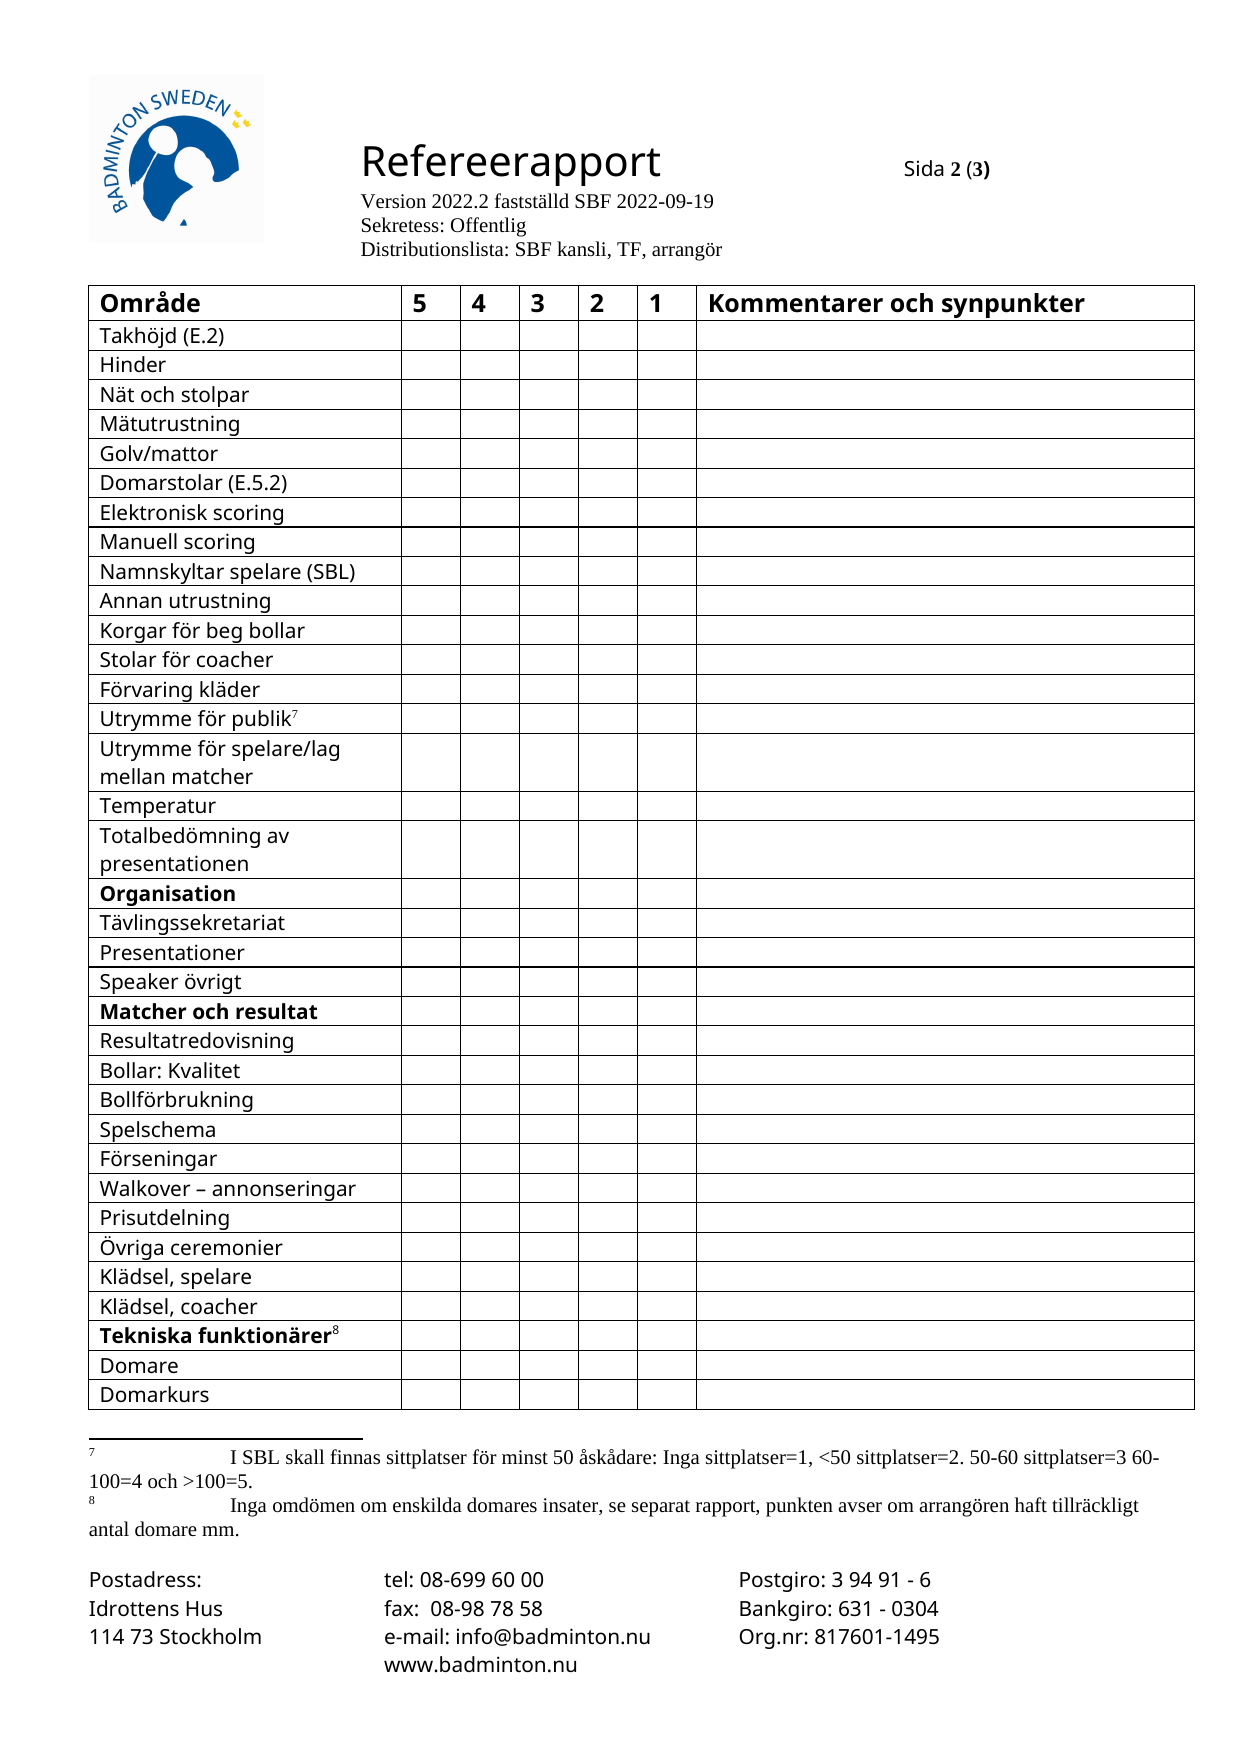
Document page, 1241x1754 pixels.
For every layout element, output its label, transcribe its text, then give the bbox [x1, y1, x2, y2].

table_cell [697, 675, 1194, 703]
table_cell [520, 879, 578, 907]
table_cell Annan utrustning [89, 586, 401, 615]
table_cell [520, 498, 578, 526]
table_cell [638, 557, 696, 585]
table_cell [461, 792, 519, 820]
table_cell Förvaring kläder [89, 675, 401, 703]
table_cell [697, 351, 1194, 379]
table_cell [579, 321, 637, 349]
table_cell [638, 586, 696, 615]
table_cell [697, 909, 1194, 937]
table_cell Tävlingssekretariat [89, 909, 401, 937]
table_cell [579, 1056, 637, 1084]
table_header Kommentarer och synpunkter [697, 286, 1194, 320]
table_cell [402, 498, 460, 526]
table_cell [638, 968, 696, 996]
table_cell [461, 1026, 519, 1055]
table_cell [402, 675, 460, 703]
table_cell [638, 1085, 696, 1114]
table_cell [638, 498, 696, 526]
table_cell [579, 1380, 637, 1409]
table_cell [638, 1233, 696, 1261]
table_cell [461, 1115, 519, 1143]
table_cell [638, 1351, 696, 1379]
table_cell [579, 586, 637, 615]
table_cell Hinder [89, 351, 401, 379]
table_cell [461, 1262, 519, 1291]
table_cell [461, 410, 519, 438]
table_cell [638, 645, 696, 674]
table_cell [520, 586, 578, 615]
table_cell [638, 1026, 696, 1055]
table_cell [402, 1026, 460, 1055]
table_cell [520, 938, 578, 966]
table_cell [697, 1085, 1194, 1114]
table_cell [402, 879, 460, 907]
table_cell [697, 1144, 1194, 1173]
table_cell [402, 410, 460, 438]
table_cell [638, 909, 696, 937]
table_cell [520, 1174, 578, 1202]
table_cell [520, 1056, 578, 1084]
table_cell [402, 704, 460, 733]
table_cell [461, 1380, 519, 1409]
table_cell [461, 528, 519, 556]
table_cell [520, 968, 578, 996]
table_cell [461, 879, 519, 907]
table_cell [461, 734, 519, 791]
table_cell [638, 704, 696, 733]
table_cell [461, 1085, 519, 1114]
table_cell Domare [89, 1351, 401, 1379]
table_cell [402, 557, 460, 585]
table_cell [520, 675, 578, 703]
table_cell [638, 879, 696, 907]
table_cell [520, 1351, 578, 1379]
table_cell [461, 1233, 519, 1261]
table_cell [461, 1203, 519, 1232]
table_cell [579, 1262, 637, 1291]
table_cell [402, 645, 460, 674]
table_cell [520, 1203, 578, 1232]
table_cell [579, 968, 637, 996]
table_cell [579, 616, 637, 644]
table_cell [461, 351, 519, 379]
table_cell Klädsel, coacher [89, 1292, 401, 1320]
table_cell [697, 938, 1194, 966]
table_cell [579, 1292, 637, 1320]
table_cell [520, 1292, 578, 1320]
table_cell [461, 1174, 519, 1202]
table_cell [638, 469, 696, 497]
table_cell [638, 1321, 696, 1350]
table_cell Presentationer [89, 938, 401, 966]
table_cell [579, 1321, 637, 1350]
table_cell [697, 1321, 1194, 1350]
table_cell [579, 821, 637, 878]
table_cell [579, 997, 637, 1025]
table_cell [638, 1203, 696, 1232]
table_cell [520, 792, 578, 820]
table_cell [402, 1056, 460, 1084]
table_cell Tekniska funktionärer [89, 1321, 401, 1350]
table_cell [579, 1174, 637, 1202]
table_cell Övriga ceremonier [89, 1233, 401, 1261]
table_cell [461, 1351, 519, 1379]
table_cell [402, 1262, 460, 1291]
table_cell [697, 968, 1194, 996]
table_cell Spelschema [89, 1115, 401, 1143]
table_cell [520, 321, 578, 349]
table_cell [638, 528, 696, 556]
table_cell [520, 1233, 578, 1261]
table_cell [461, 675, 519, 703]
table_cell [461, 1056, 519, 1084]
table_cell [402, 380, 460, 408]
table_header 1 [638, 286, 696, 320]
table_cell [520, 1262, 578, 1291]
table_cell [697, 1351, 1194, 1379]
table_cell [579, 528, 637, 556]
table_cell [402, 1292, 460, 1320]
table_cell [461, 439, 519, 467]
table_cell [520, 1085, 578, 1114]
table_cell [697, 439, 1194, 467]
table_cell [638, 1056, 696, 1084]
table_cell Förseningar [89, 1144, 401, 1173]
table_cell [697, 821, 1194, 878]
table_cell [461, 321, 519, 349]
table_cell Namnskyltar spelare (SBL) [89, 557, 401, 585]
table_cell [638, 1115, 696, 1143]
table_cell [520, 528, 578, 556]
table_cell [461, 498, 519, 526]
table_cell [520, 997, 578, 1025]
table_cell [520, 616, 578, 644]
table_cell [638, 321, 696, 349]
table_cell [638, 938, 696, 966]
table_cell [579, 938, 637, 966]
table_cell Totalbedömning av presentationen [89, 821, 401, 878]
table_cell [461, 586, 519, 615]
table_cell Stolar för coacher [89, 645, 401, 674]
table_cell [461, 1292, 519, 1320]
table_cell [520, 734, 578, 791]
table_cell [697, 1262, 1194, 1291]
table_cell Manuell scoring [89, 528, 401, 556]
table_cell [461, 557, 519, 585]
table_cell [461, 704, 519, 733]
table_cell [697, 645, 1194, 674]
table_cell [461, 1321, 519, 1350]
table_cell [461, 616, 519, 644]
table_cell [461, 968, 519, 996]
table_cell [697, 1026, 1194, 1055]
table_cell [520, 1380, 578, 1409]
table_cell [697, 1115, 1194, 1143]
table_cell [402, 909, 460, 937]
table_cell [461, 469, 519, 497]
table_cell [402, 469, 460, 497]
table_cell [579, 1203, 637, 1232]
table_header 5 [402, 286, 460, 320]
table_cell [520, 909, 578, 937]
table_cell [697, 1174, 1194, 1202]
table_cell [697, 498, 1194, 526]
table_cell Utrymme för publik [89, 704, 401, 733]
table_cell [461, 645, 519, 674]
table_cell [638, 1292, 696, 1320]
table_cell [579, 1115, 637, 1143]
table_header 4 [461, 286, 519, 320]
table_cell [402, 734, 460, 791]
table_cell [461, 997, 519, 1025]
table_cell Walkover – annonseringar [89, 1174, 401, 1202]
table_cell [520, 1321, 578, 1350]
table_cell [402, 938, 460, 966]
table_cell [579, 351, 637, 379]
picture [89, 75, 265, 242]
table_cell [402, 1380, 460, 1409]
table_cell [520, 821, 578, 878]
table_cell [520, 380, 578, 408]
table_cell [520, 645, 578, 674]
table_cell [402, 1203, 460, 1232]
table_cell Matcher och resultat [89, 997, 401, 1025]
table_cell [579, 469, 637, 497]
table_cell [520, 704, 578, 733]
table_cell [697, 557, 1194, 585]
table_cell [697, 1380, 1194, 1409]
table_cell [579, 557, 637, 585]
table_cell Utrymme för spelare/lag mellan matcher [89, 734, 401, 791]
table_cell [520, 1115, 578, 1143]
table_cell [579, 1233, 637, 1261]
table_cell [697, 586, 1194, 615]
table_cell [461, 909, 519, 937]
table_cell Klädsel, spelare [89, 1262, 401, 1291]
table_cell [402, 1174, 460, 1202]
table_cell [520, 1144, 578, 1173]
table_cell [579, 1026, 637, 1055]
table_cell [697, 879, 1194, 907]
table_cell [579, 410, 637, 438]
table_cell [402, 528, 460, 556]
table_cell Prisutdelning [89, 1203, 401, 1232]
table_cell [638, 616, 696, 644]
table_cell [579, 1144, 637, 1173]
table_cell [579, 879, 637, 907]
table_cell [697, 1056, 1194, 1084]
table_cell Nät och stolpar [89, 380, 401, 408]
table_cell Golv/mattor [89, 439, 401, 467]
table_cell [697, 469, 1194, 497]
table_cell [579, 498, 637, 526]
table_cell [402, 1115, 460, 1143]
table_cell [697, 792, 1194, 820]
table_cell Elektronisk scoring [89, 498, 401, 526]
table_cell [579, 734, 637, 791]
table_cell [402, 616, 460, 644]
table_cell [520, 410, 578, 438]
table_cell [638, 675, 696, 703]
table_cell [697, 997, 1194, 1025]
table_cell [638, 1262, 696, 1291]
table_cell [461, 380, 519, 408]
table_cell Speaker övrigt [89, 968, 401, 996]
table_cell Bollförbrukning [89, 1085, 401, 1114]
table_cell Mätutrustning [89, 410, 401, 438]
table_cell [638, 997, 696, 1025]
table_cell [402, 997, 460, 1025]
table_cell [461, 938, 519, 966]
table_cell [402, 968, 460, 996]
table_cell [402, 1351, 460, 1379]
table_cell [579, 675, 637, 703]
table_cell [638, 792, 696, 820]
table_cell [638, 351, 696, 379]
table_cell [579, 1351, 637, 1379]
table_cell Bollar: Kvalitet [89, 1056, 401, 1084]
table_cell [461, 821, 519, 878]
table_cell [402, 439, 460, 467]
table_cell [579, 1085, 637, 1114]
table_cell [638, 821, 696, 878]
table_cell [520, 351, 578, 379]
table_cell Resultatredovisning [89, 1026, 401, 1055]
table_cell [402, 1085, 460, 1114]
table_cell [402, 821, 460, 878]
table_cell [579, 380, 637, 408]
table_cell [461, 1144, 519, 1173]
table_cell [402, 1321, 460, 1350]
table_cell [579, 909, 637, 937]
table_cell [402, 1144, 460, 1173]
table_cell Domarstolar (E.5.2) [89, 469, 401, 497]
table_cell [402, 351, 460, 379]
table_cell [579, 439, 637, 467]
table_cell [697, 410, 1194, 438]
table_cell [697, 734, 1194, 791]
table_cell [697, 1233, 1194, 1261]
table_cell [638, 1380, 696, 1409]
table_cell [697, 704, 1194, 733]
table_cell [638, 1174, 696, 1202]
table_header 3 [520, 286, 578, 320]
table_cell [520, 557, 578, 585]
table_cell [638, 1144, 696, 1173]
table_cell [697, 616, 1194, 644]
table_cell [697, 528, 1194, 556]
table_cell Domarkurs [89, 1380, 401, 1409]
table_cell Takhöjd (E.2) [89, 321, 401, 349]
table_cell [520, 1026, 578, 1055]
table_cell Organisation [89, 879, 401, 907]
table_cell Temperatur [89, 792, 401, 820]
table_cell [697, 321, 1194, 349]
table_header Område [89, 286, 401, 320]
table_header 2 [579, 286, 637, 320]
table_cell [579, 792, 637, 820]
table_cell [520, 469, 578, 497]
table_cell Korgar för beg bollar [89, 616, 401, 644]
table_cell [402, 792, 460, 820]
table_cell [402, 321, 460, 349]
table_cell [697, 380, 1194, 408]
table_cell [638, 439, 696, 467]
table_cell [579, 645, 637, 674]
table_cell [697, 1203, 1194, 1232]
table_cell [402, 586, 460, 615]
table_cell [638, 734, 696, 791]
table_cell [697, 1292, 1194, 1320]
table_cell [520, 439, 578, 467]
table_cell [638, 380, 696, 408]
table_cell [579, 704, 637, 733]
table_cell [402, 1233, 460, 1261]
table_cell [638, 410, 696, 438]
